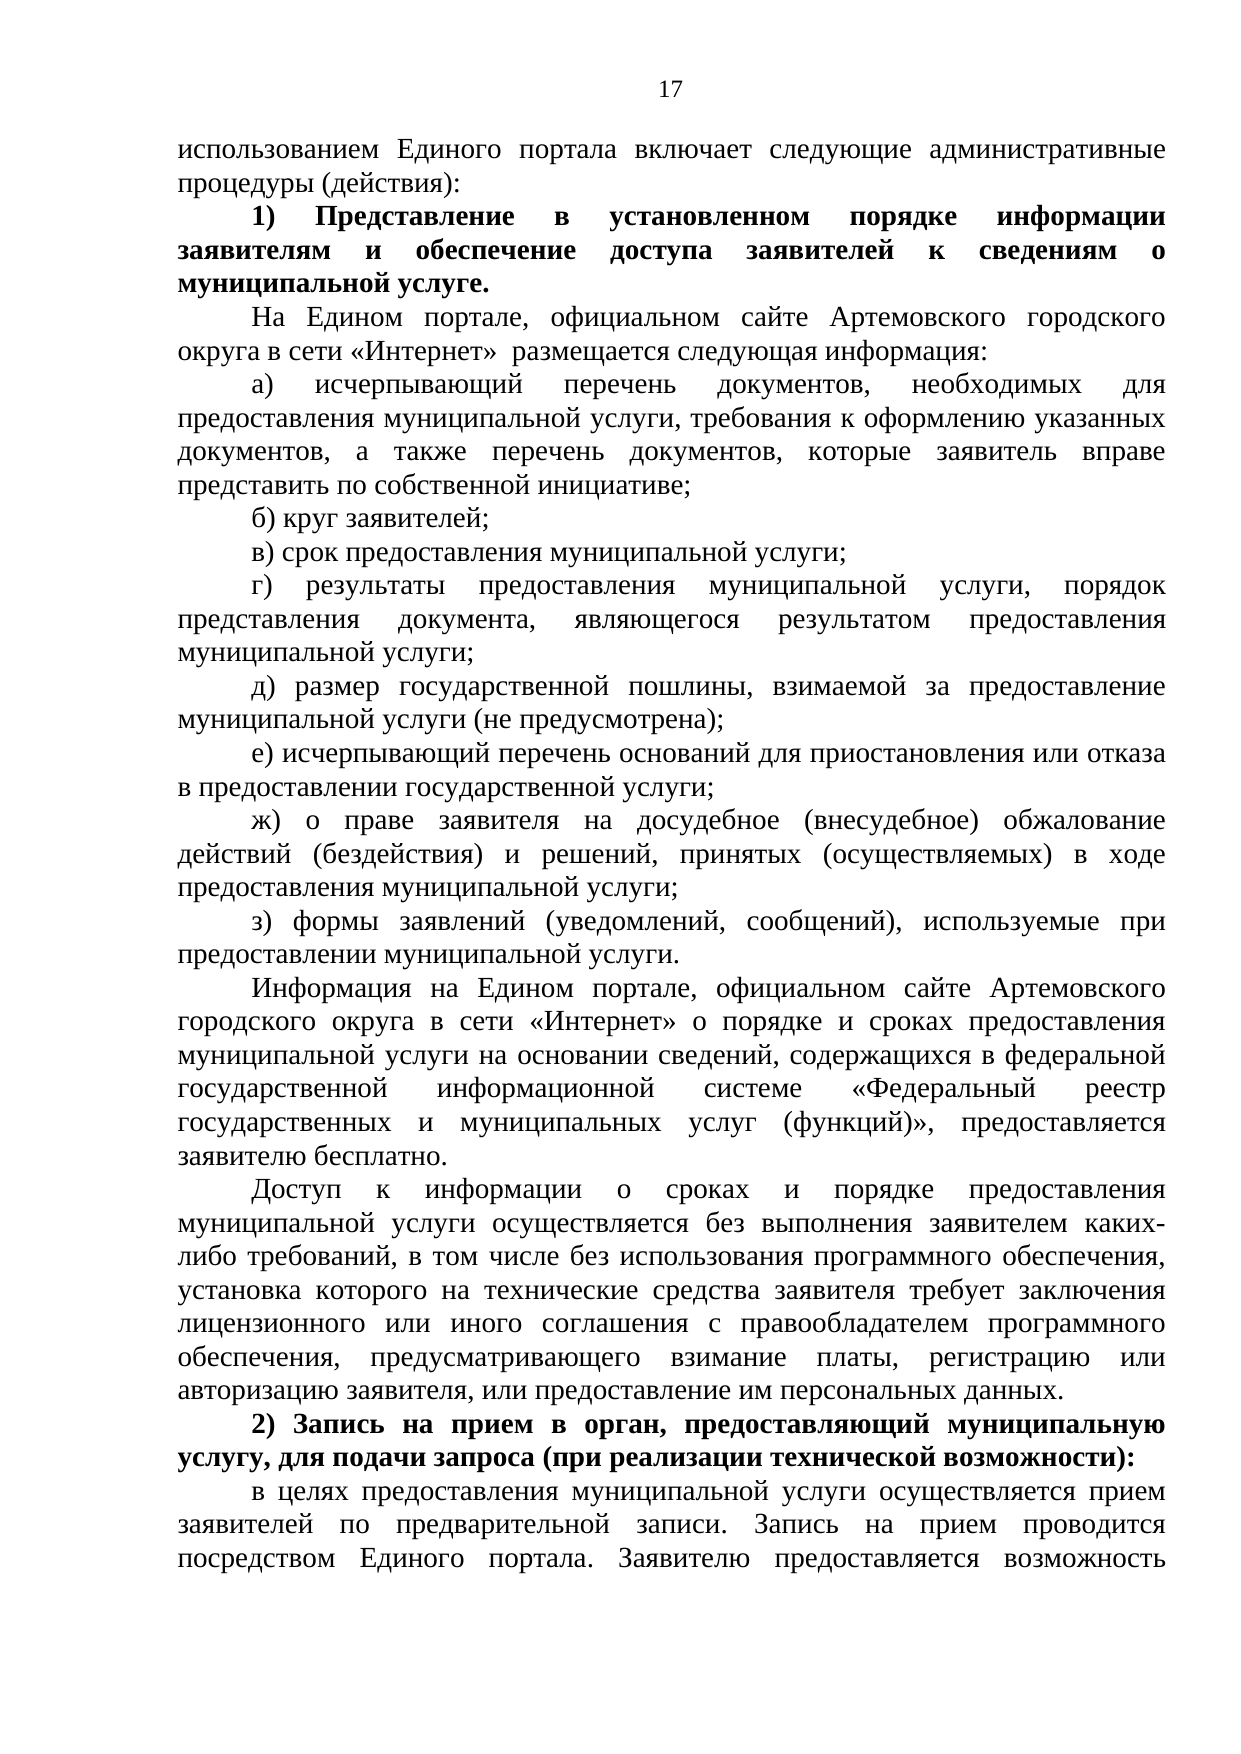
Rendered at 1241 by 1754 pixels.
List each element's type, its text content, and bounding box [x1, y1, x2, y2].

text 1) Представление в установленном порядке информации заявителям и обеспечение доступа заявителей к сведениям о муниципальной услуге. [177, 198, 1167, 299]
text з) формы заявлений (уведомлений, сообщений), используемые при предоставлении муниципальной услуги. [177, 903, 1167, 970]
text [177, 131, 1167, 198]
text б) круг заявителей; [177, 500, 1167, 534]
text д) размер государственной пошлины, взимаемой за предоставление муниципальной услуги (не предусмотрена); [177, 668, 1167, 735]
text г) результаты предоставления муниципальной услуги, порядок представления документа, являющегося результатом предоставления муниципальной услуги; [177, 567, 1167, 668]
text На Едином портале, официальном сайте Артемовского городского округа в сети «Интернет» размещается следующая информация: [177, 299, 1167, 366]
text Доступ к информации о сроках и порядке предоставления муниципальной услуги осуществляется без выполнения заявителем каких-либо требований, в том числе без использования программного обеспечения, установка которого на технические средства заявителя требует заключения лицензионного или иного соглашения с правообладателем программного обеспечения, предусматривающего взимание платы, регистрацию или авторизацию заявителя, или предоставление им персональных данных. [177, 1171, 1167, 1406]
text в) срок предоставления муниципальной услуги; [177, 534, 1167, 567]
text е) исчерпывающий перечень оснований для приостановления или отказа в предоставлении государственной услуги; [177, 735, 1167, 802]
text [177, 1473, 1167, 1574]
text Информация на Едином портале, официальном сайте Артемовского городского округа в сети «Интернет» о порядке и сроках предоставления муниципальной услуги на основании сведений, содержащихся в федеральной государственной информационной системе «Федеральный реестр государственных и муниципальных услуг (функций)», предоставляется заявителю бесплатно. [177, 970, 1167, 1171]
text а) исчерпывающий перечень документов, необходимых для предоставления муниципальной услуги, требования к оформлению указанных документов, а также перечень документов, которые заявитель вправе представить по собственной инициативе; [177, 366, 1167, 500]
text 2) Запись на прием в орган, предоставляющий муниципальную услугу, для подачи запроса (при реализации технической возможности): [177, 1406, 1167, 1473]
text ж) о праве заявителя на досудебное (внесудебное) обжалование действий (бездействия) и решений, принятых (осуществляемых) в ходе предоставления муниципальной услуги; [177, 802, 1167, 903]
